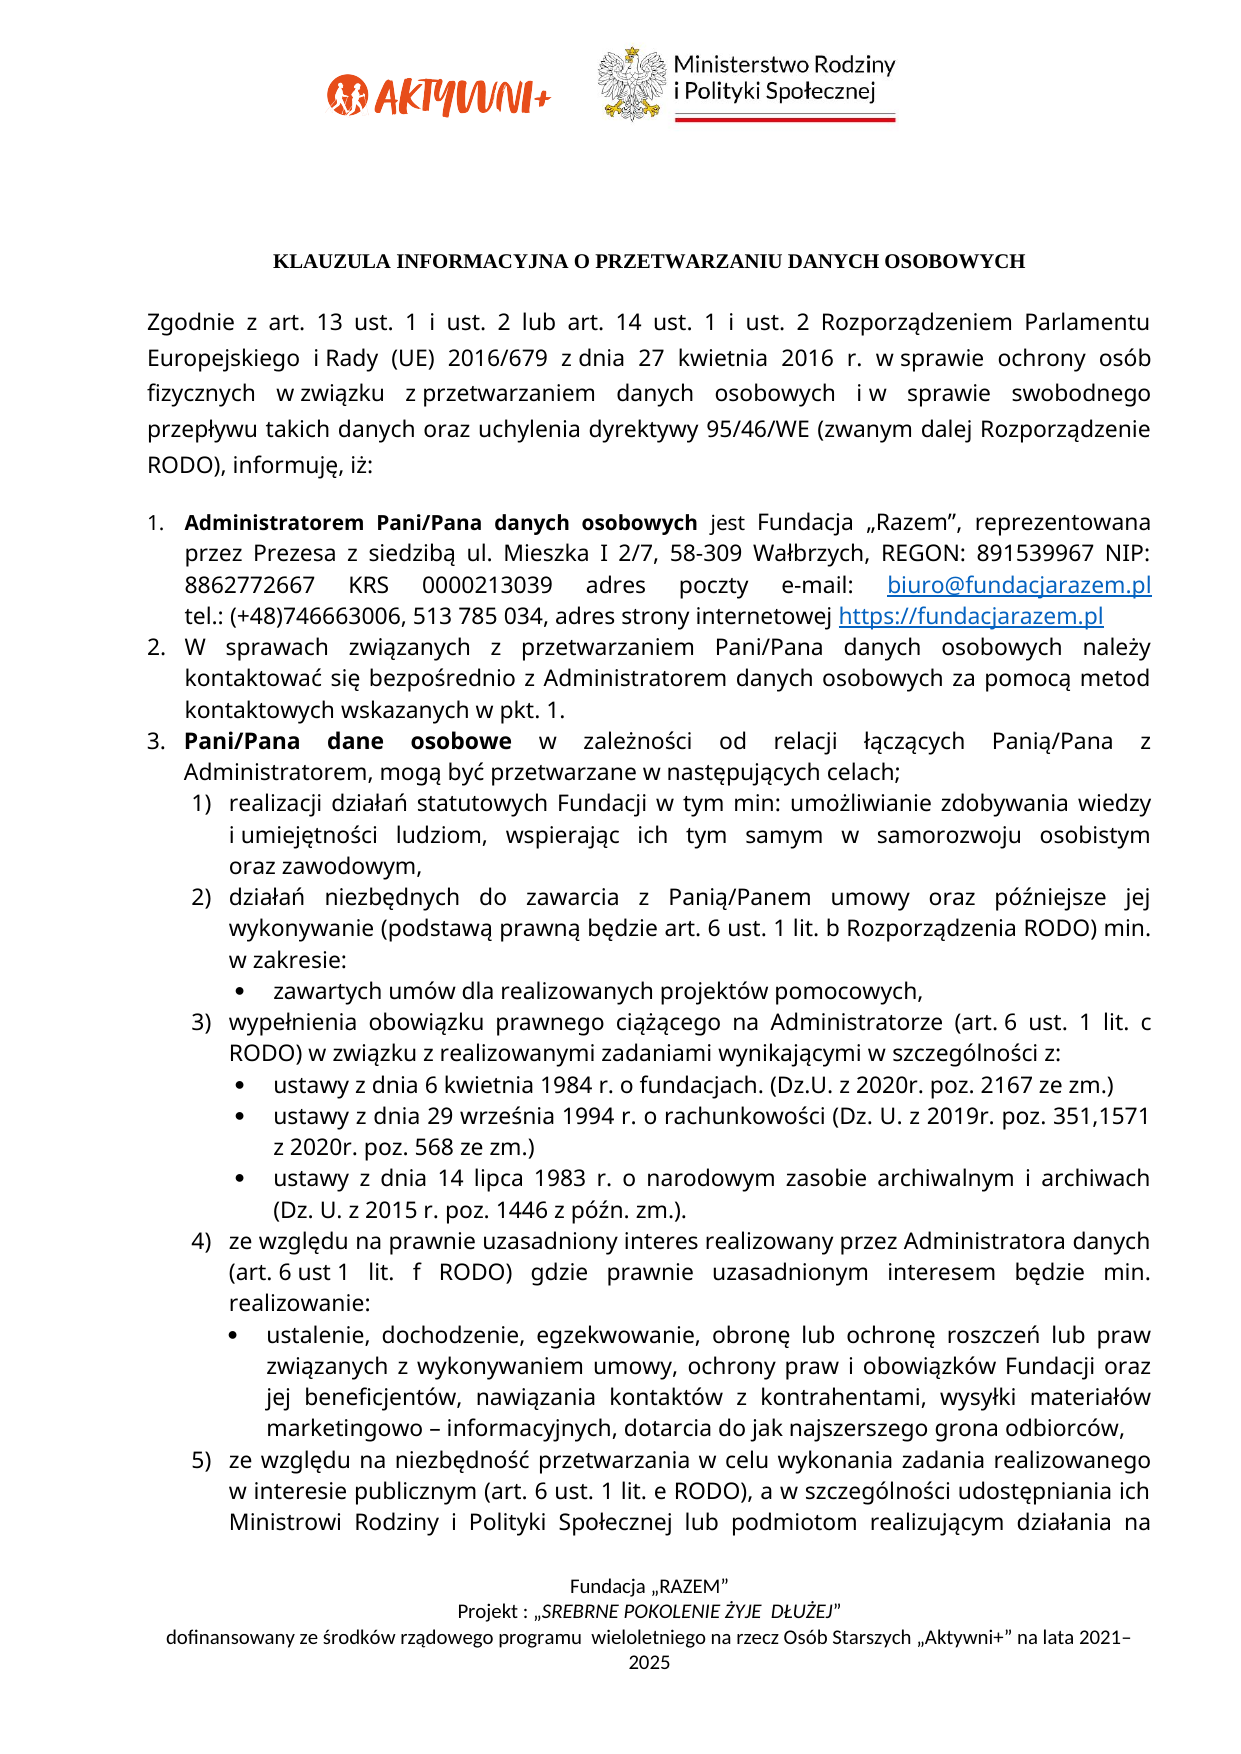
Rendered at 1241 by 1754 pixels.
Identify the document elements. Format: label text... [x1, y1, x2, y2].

list Administratorem Pani/Pana danych osobowych jest Fundacja „Razem”, reprezentowana przez Prezesa z siedzibą ul. Mieszka I 2/7, 58-309 Wałbrzych, REGON: 891539967 NIP: 8862772667 KRS 0000213039 adres poczty e-mail: biuro@fundacjarazem.pl tel.: (+48)746663006, 513 785 034, adres strony internetowej https://fundacjarazem.pl [147, 506, 1152, 631]
list W sprawach związanych z przetwarzaniem Pani/Pana danych osobowych należy kontaktować się bezpośrednio z Administratorem danych osobowych za pomocą metod kontaktowych wskazanych w pkt. 1. [147, 631, 1152, 725]
text Zgodnie z art. 13 ust. 1 i ust. 2 lub art. 14 ust. 1 i ust. 2 Rozporządzeniem Parlamentu Europejskiego i Rady (UE) 2016/679 z dnia 27 kwietnia 2016 r. w sprawie ochrony osób fizycznych w związku z przetwarzaniem danych osobowych i w sprawie swobodnego przepływu takich danych oraz uchylenia dyrektywy 95/46/WE (zwanym dalej Rozporządzenie RODO), informuję, iż: [147, 306, 1152, 481]
list wypełnienia obowiązku prawnego ciążącego na Administratorze (art. 6 ust. 1 lit. c RODO) w związku z realizowanymi zadaniami wynikającymi w szczególności z: [191, 1006, 1152, 1068]
list zawartych umów dla realizowanych projektów pomocowych, [236, 975, 1152, 1006]
picture [299, 32, 940, 144]
list ze względu na prawnie uzasadniony interes realizowany przez Administratora danych (art. 6 ust 1 lit. f RODO) gdzie prawnie uzasadnionym interesem będzie min. realizowanie: [191, 1225, 1152, 1318]
list Pani/Pana dane osobowe w zależności od relacji łączących Panią/Pana z Administratorem, mogą być przetwarzane w następujących celach; [147, 725, 1152, 787]
list ustalenie, dochodzenie, egzekwowanie, obronę lub ochronę roszczeń lub praw związanych z wykonywaniem umowy, ochrony praw i obowiązków Fundacji oraz jej beneficjentów, nawiązania kontaktów z kontrahentami, wysyłki materiałów marketingowo – informacyjnych, dotarcia do jak najszerszego grona odbiorców, [229, 1318, 1152, 1443]
list działań niezbędnych do zawarcia z Panią/Panem umowy oraz późniejsze jej wykonywanie (podstawą prawną będzie art. 6 ust. 1 lit. b Rozporządzenia RODO) min. w zakresie: [191, 881, 1152, 975]
list realizacji działań statutowych Fundacji w tym min: umożliwianie zdobywania wiedzy i umiejętności ludziom, wspierając ich tym samym w samorozwoju osobistym oraz zawodowym, [191, 787, 1152, 881]
text KLAUZULA INFORMACYJNA O PRZETWARZANIU DANYCH OSOBOWYCH [147, 249, 1152, 273]
list ustawy z dnia 6 kwietnia 1984 r. o fundacjach. (Dz.U. z 2020r. poz. 2167 ze zm.) [236, 1068, 1152, 1100]
list ustawy z dnia 29 września 1994 r. o rachunkowości (Dz. U. z 2019r. poz. 351,1571 z 2020r. poz. 568 ze zm.) [236, 1100, 1152, 1162]
list ustawy z dnia 14 lipca 1983 r. o narodowym zasobie archiwalnym i archiwach (Dz. U. z 2015 r. poz. 1446 z późn. zm.). [236, 1162, 1152, 1225]
